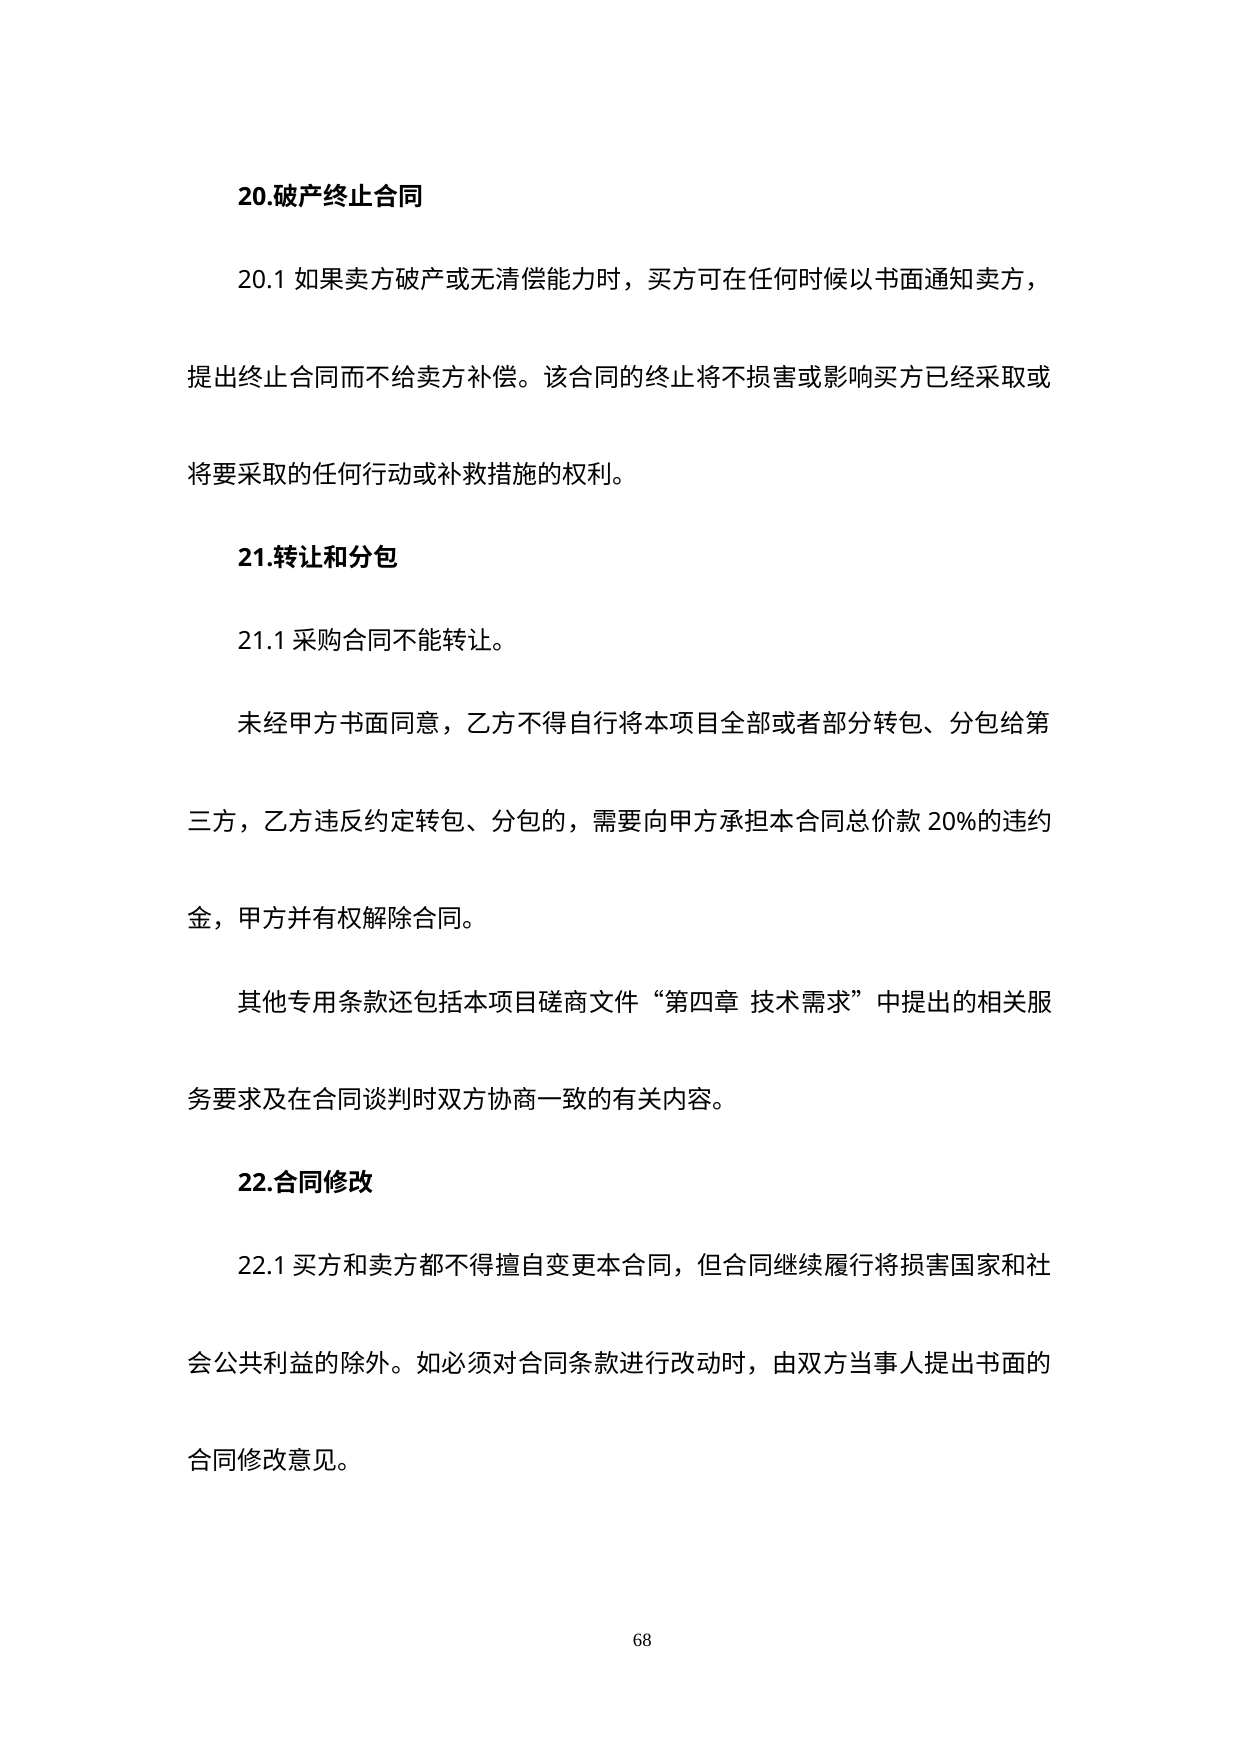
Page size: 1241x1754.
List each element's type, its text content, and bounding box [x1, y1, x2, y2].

text 20.1 如果卖方破产或无清偿能力时，买方可在任何时候以书面通知卖方，提出终止合同而不给卖方补偿。该合同的终止将不损害或影响买方已经采取或将要采取的任何行动或补救措施的权利。 [187, 245, 1053, 505]
subtitle 21.转让和分包 [187, 523, 1053, 588]
text 22.1买方和卖方都不得擅自变更本合同，但合同继续履行将损害国家和社会公共利益的除外。如必须对合同条款进行改动时，由双方当事人提出书面的合同修改意见。 [187, 1231, 1053, 1491]
text 21.1采购合同不能转让。 [187, 606, 1053, 671]
text 未经甲方书面同意，乙方不得自行将本项目全部或者部分转包、分包给第三方，乙方违反约定转包、分包的，需要向甲方承担本合同总价款20%的违约金，甲方并有权解除合同。 [187, 689, 1053, 949]
text 其他专用条款还包括本项目磋商文件“第四章 技术需求”中提出的相关服务要求及在合同谈判时双方协商一致的有关内容。 [187, 968, 1053, 1130]
subtitle 20.破产终止合同 [187, 162, 1053, 227]
subtitle 22.合同修改 [187, 1148, 1053, 1213]
